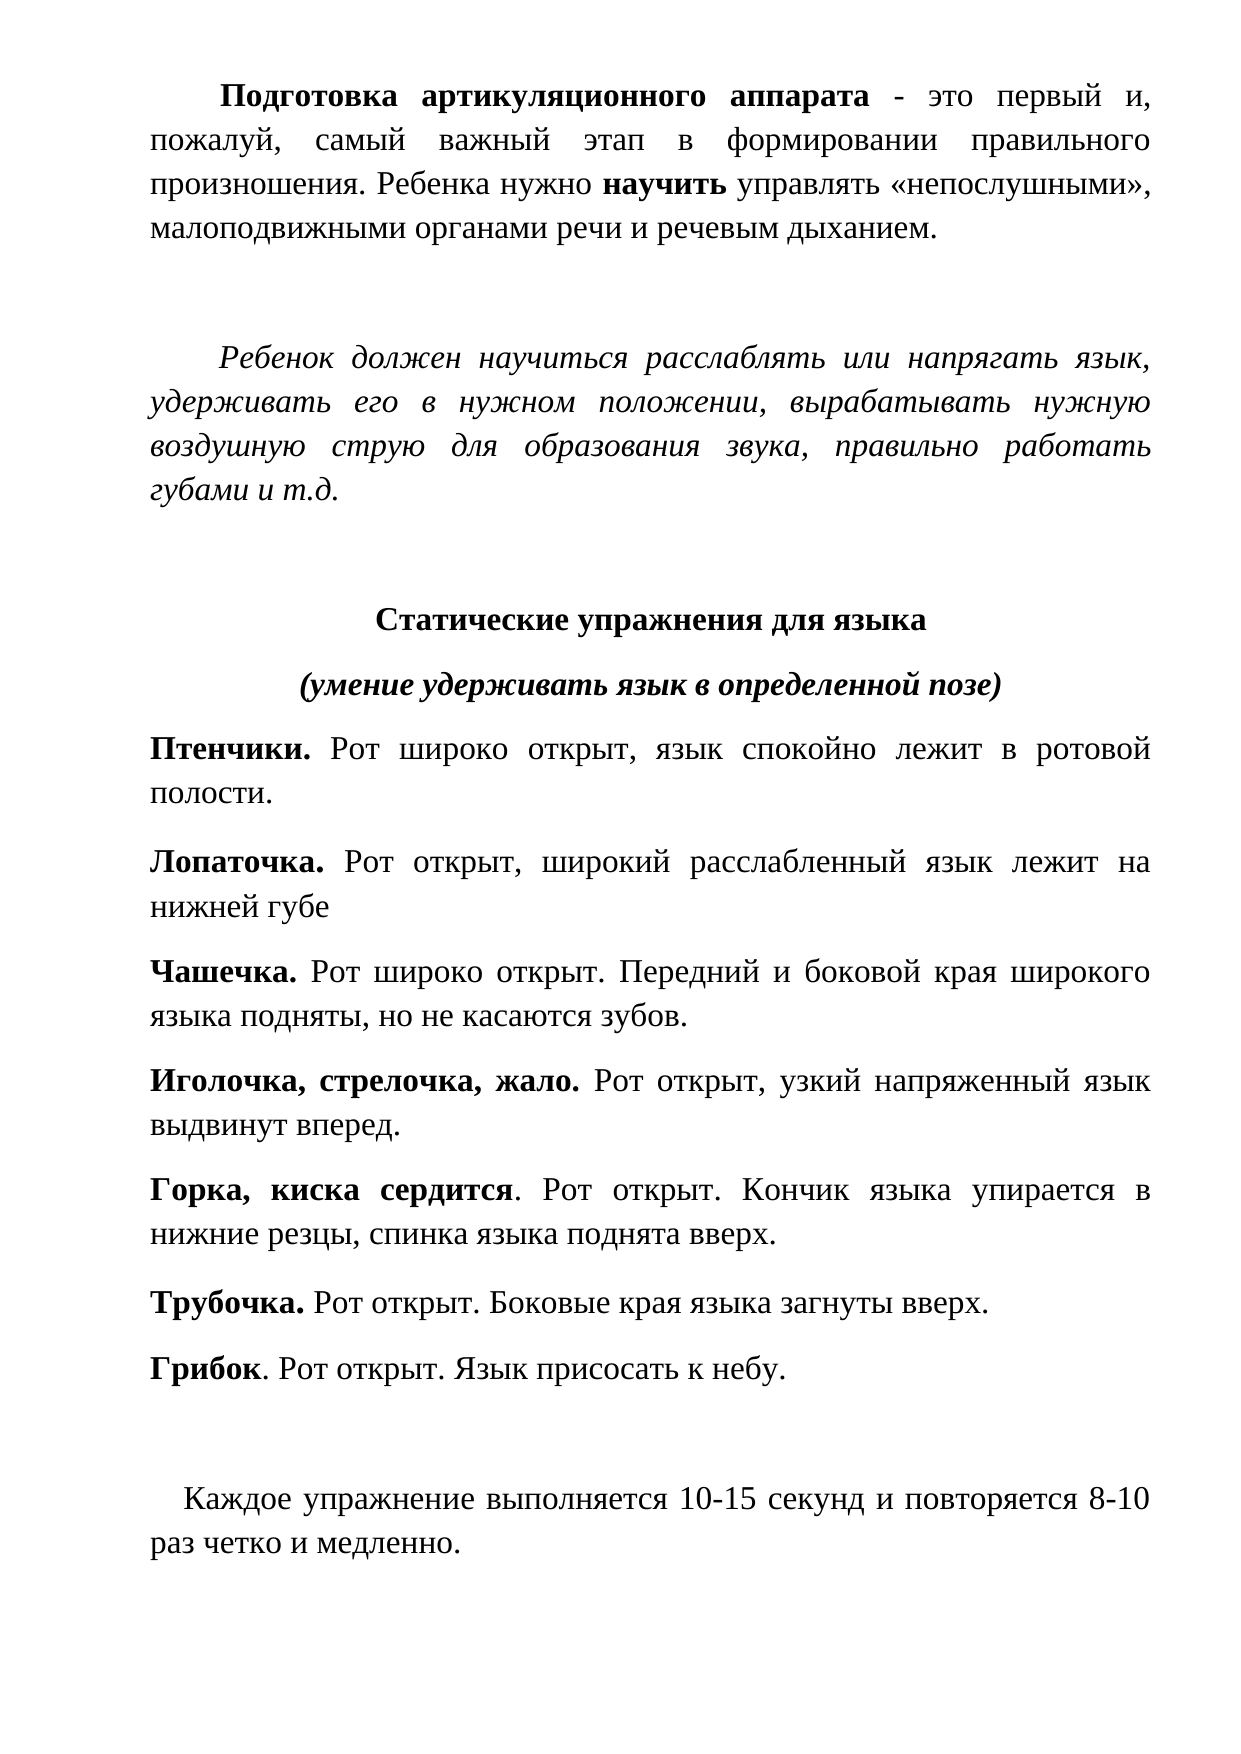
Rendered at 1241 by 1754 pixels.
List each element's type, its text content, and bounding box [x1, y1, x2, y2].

text Птенчики. Рот широко открыт, язык спокойно лежит в ротовой полости. [150, 729, 1152, 811]
text (умение удерживать язык в определенной позе) [150, 664, 1152, 702]
text Грибок. Рот открыт. Язык присосать к небу. [150, 1349, 1152, 1387]
text Чашечка. Рот широко открыт. Передний и боковой края широкого языка подняты, но не касаются зубов. [150, 951, 1152, 1034]
text Каждое упражнение выполняется 10-15 секунд и повторяется 8-10 раз четко и медленно. [150, 1478, 1152, 1561]
text Статические упражнения для языка [150, 599, 1152, 637]
text Подготовка артикуляционного аппарата - это первый и, пожалуй, самый важный этап в формировании правильного произношения. Ребенка нужно научить управлять «непослушными», малоподвижными органами речи и речевым дыханием. [150, 75, 1152, 245]
text Горка, киска сердится. Рот открыт. Кончик языка упирается в нижние резцы, спинка языка поднята вверх. [150, 1169, 1152, 1252]
text Иголочка, стрелочка, жало. Рот открыт, узкий напряженный язык выдвинут вперед. [150, 1060, 1152, 1143]
text Лопаточка. Рот открыт, широкий расслабленный язык лежит на нижней губе [150, 838, 1152, 925]
text Трубочка. Рот открыт. Боковые края языка загнуты вверх. [150, 1278, 1152, 1321]
text Ребенок должен научиться расслаблять или напрягать язык, удерживать его в нужном положении, вырабатывать нужную воздушную струю для образования звука, правильно работать губами и т.д. [150, 337, 1152, 507]
